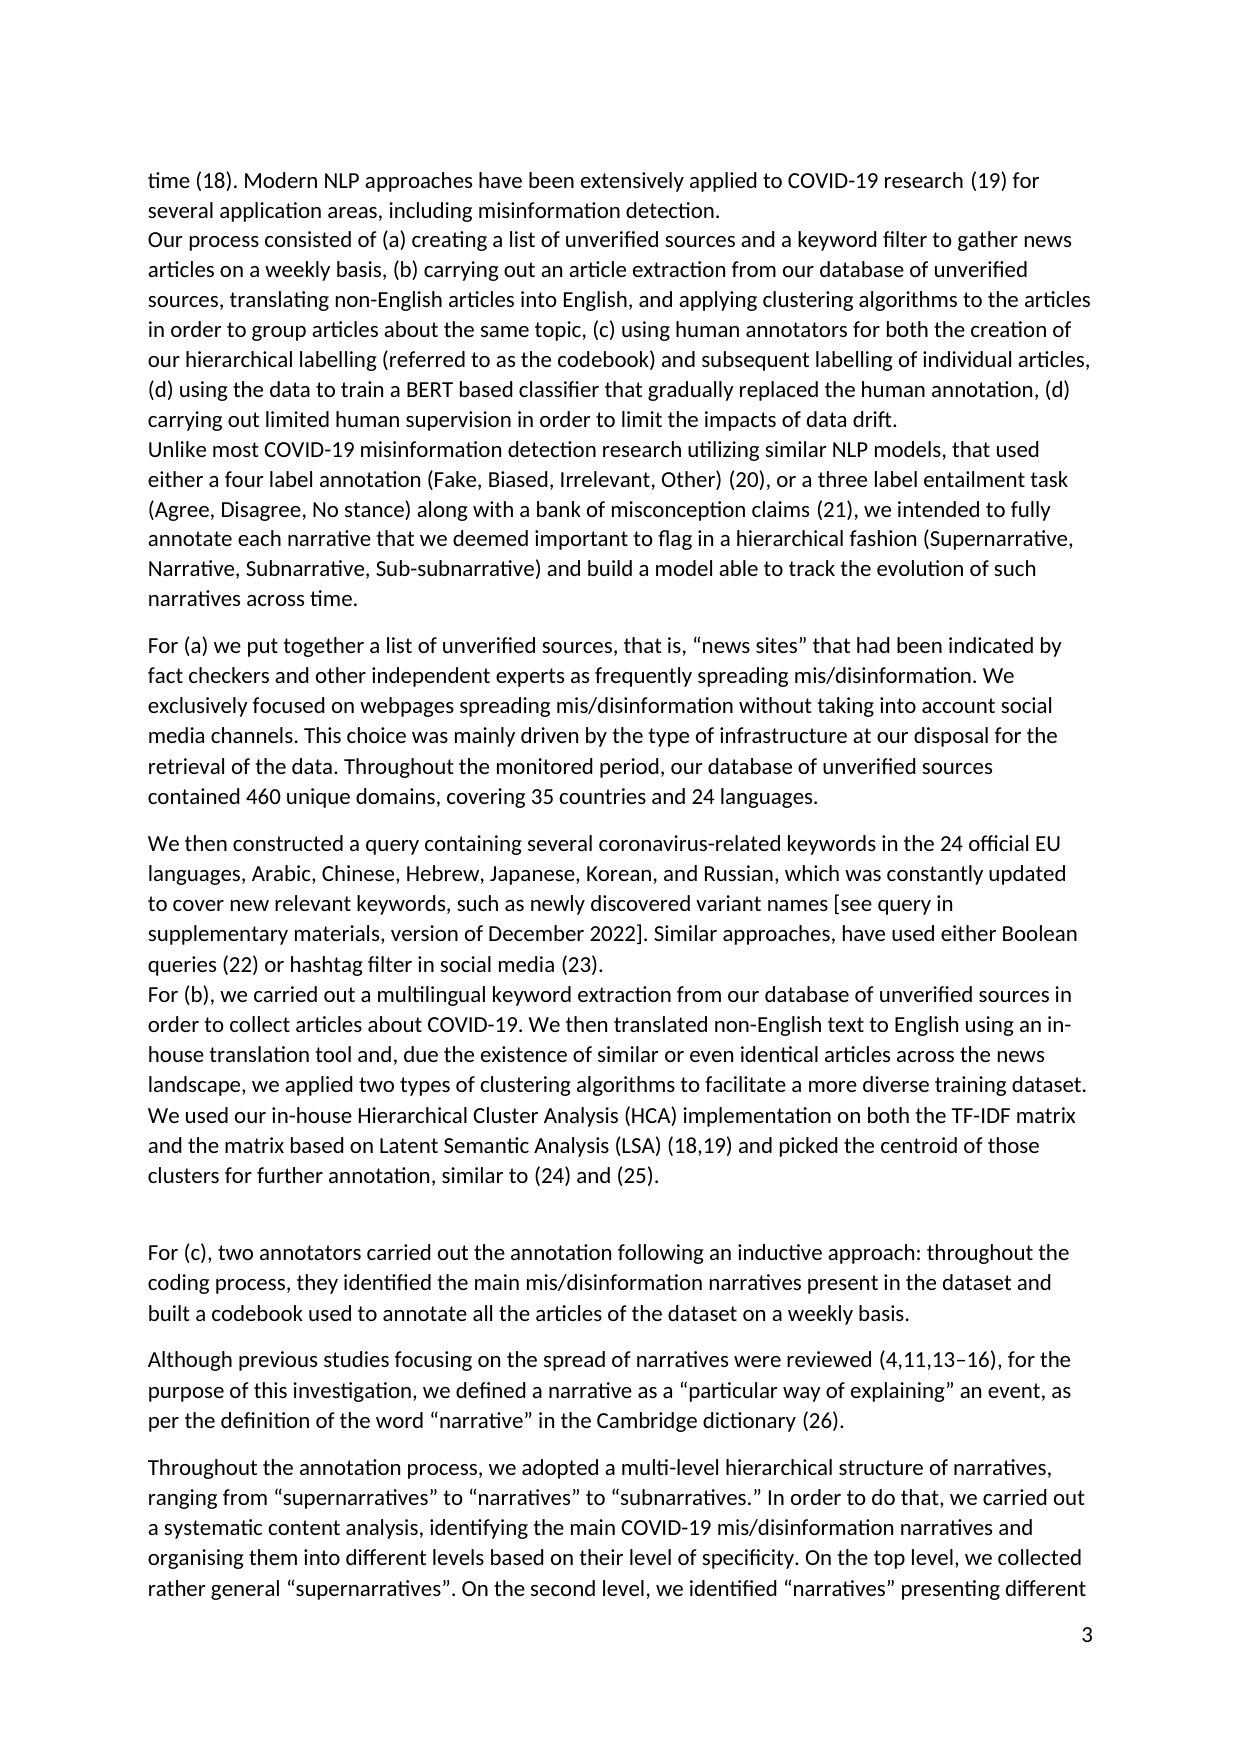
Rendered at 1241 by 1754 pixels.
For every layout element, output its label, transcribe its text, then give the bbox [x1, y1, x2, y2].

text Our process consisted of (a) creating a list of unverified sources and a keyword filter to gather news articles on a weekly basis, (b) carrying out an article extraction from our database of unverified sources, translating non-English articles into English, and applying clustering algorithms to the articles in order to group articles about the same topic, (c) using human annotators for both the creation of our hierarchical labelling (referred to as the codebook) and subsequent labelling of individual articles, (d) using the data to train a BERT based classifier that gradually replaced the human annotation, (d) carrying out limited human supervision in order to limit the impacts of data drift. [148, 226, 1093, 433]
text For (b), we carried out a multilingual keyword extraction from our database of unverified sources in order to collect articles about COVID-19. We then translated non-English text to English using an in-house translation tool and, due the existence of similar or even identical articles across the news landscape, we applied two types of clustering algorithms to facilitate a more diverse training dataset. We used our in-house Hierarchical Cluster Analysis (HCA) implementation on both the TF-IDF matrix and the matrix based on Latent Semantic Analysis (LSA) (18,19) and picked the centroid of those clusters for further annotation, similar to (24) and (25). [148, 980, 1093, 1189]
text Although previous studies focusing on the spread of narratives were reviewed (4,11,13–16), for the purpose of this investigation, we defined a narrative as a “particular way of explaining” an event, as per the definition of the word “narrative” in the Cambridge dictionary (26). [148, 1346, 1093, 1434]
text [148, 166, 1093, 224]
text We then constructed a query containing several coronavirus-related keywords in the 24 official EU languages, Arabic, Chinese, Hebrew, Japanese, Korean, and Russian, which was constantly updated to cover new relevant keywords, such as newly discovered variant names [see query in supplementary materials, version of December 2022]. Similar approaches, have used either Boolean queries (22) or hashtag filter in social media (23). [148, 829, 1093, 978]
text Unlike most COVID-19 misinformation detection research utilizing similar NLP models, that used either a four label annotation (Fake, Biased, Irrelevant, Other) (20), or a three label entailment task (Agree, Disagree, No stance) along with a bank of misconception claims (21), we intended to fully annotate each narrative that we deemed important to flag in a hierarchical fashion (Supernarrative, Narrative, Subnarrative, Sub-subnarrative) and build a model able to track the evolution of such narratives across time. [148, 435, 1093, 612]
text For (a) we put together a list of unverified sources, that is, “news sites” that had been indicated by fact checkers and other independent experts as frequently spreading mis/disinformation. We exclusively focused on webpages spreading mis/disinformation without taking into account social media channels. This choice was mainly driven by the type of infrastructure at our disposal for the retrieval of the data. Throughout the monitored period, our database of unverified sources contained 460 unique domains, covering 35 countries and 24 languages. [148, 631, 1093, 810]
text For (c), two annotators carried out the annotation following an inductive approach: throughout the coding process, they identified the main mis/disinformation narratives present in the dataset and built a codebook used to annotate all the articles of the dataset on a weekly basis. [148, 1238, 1093, 1327]
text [148, 1453, 1093, 1602]
